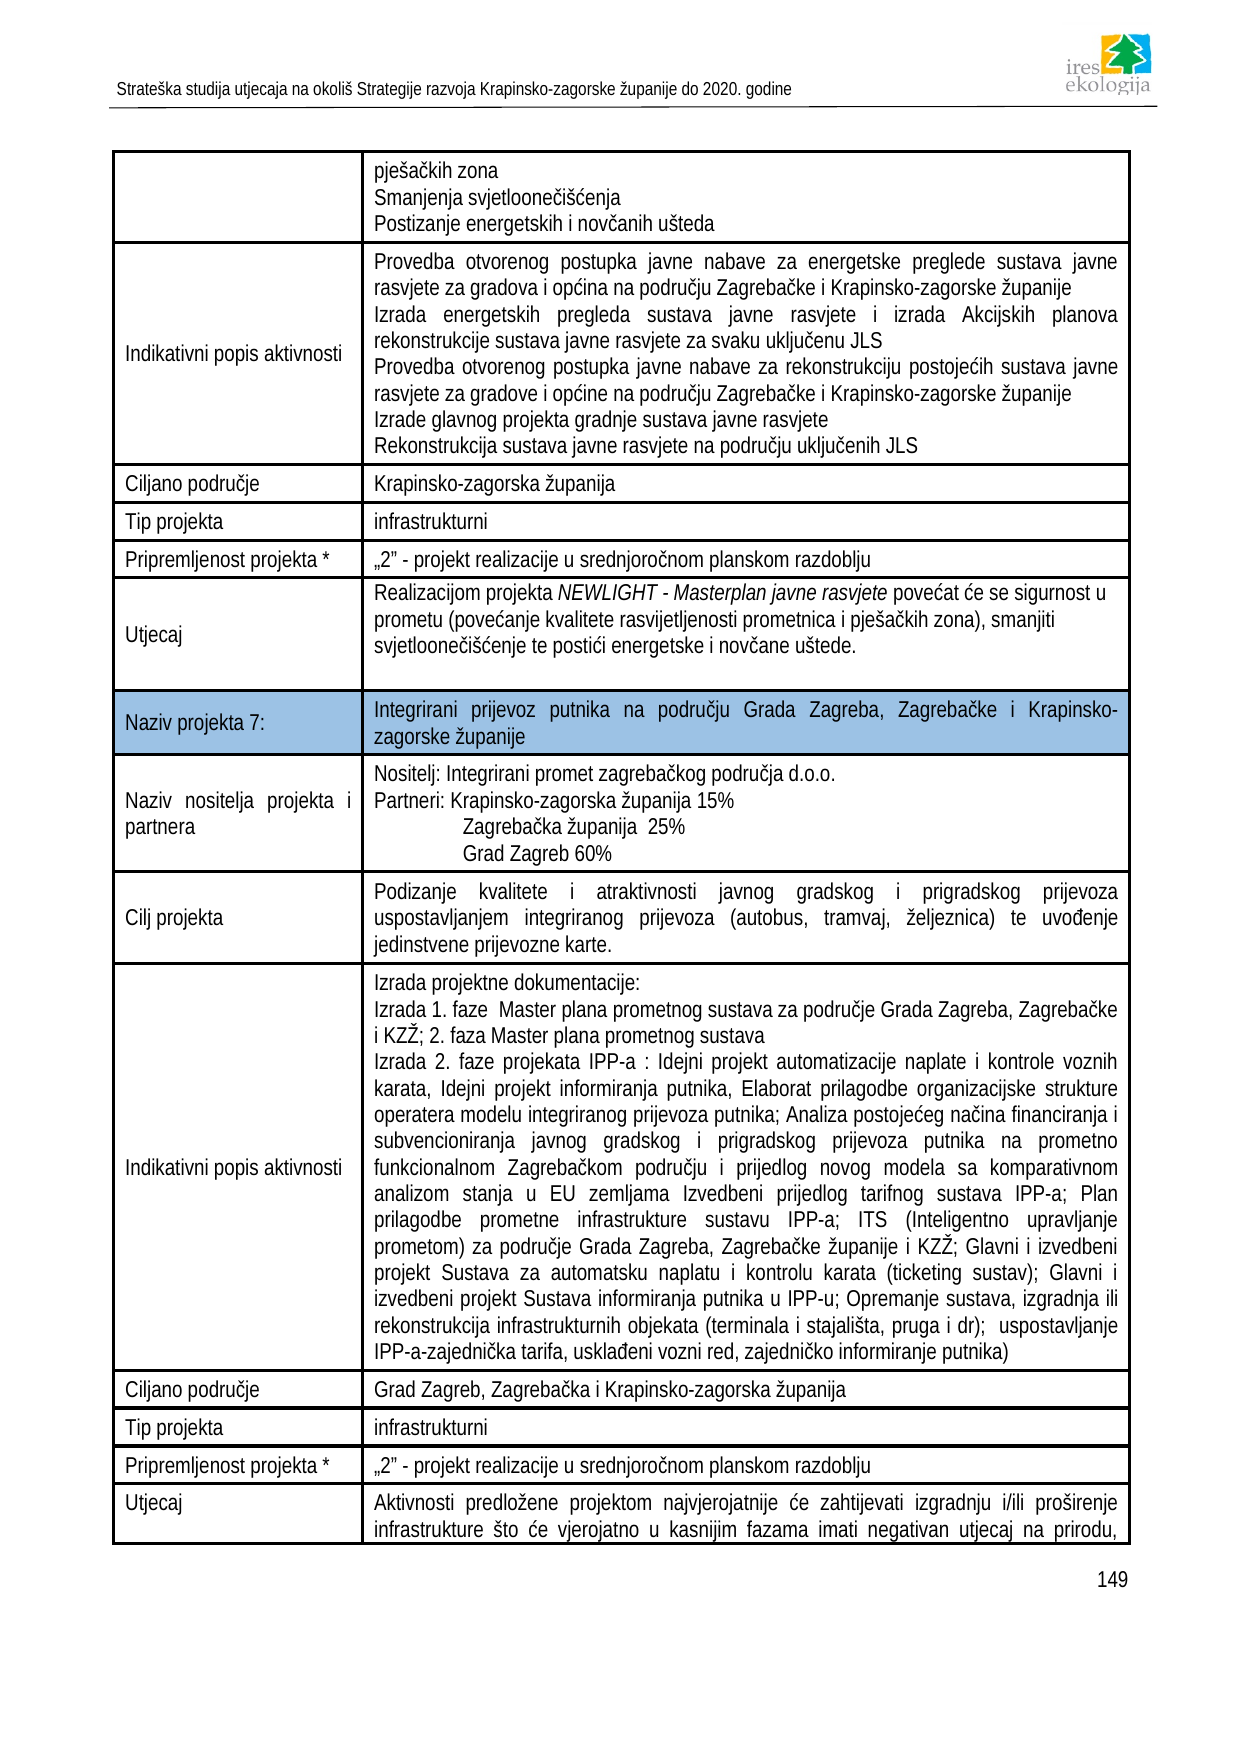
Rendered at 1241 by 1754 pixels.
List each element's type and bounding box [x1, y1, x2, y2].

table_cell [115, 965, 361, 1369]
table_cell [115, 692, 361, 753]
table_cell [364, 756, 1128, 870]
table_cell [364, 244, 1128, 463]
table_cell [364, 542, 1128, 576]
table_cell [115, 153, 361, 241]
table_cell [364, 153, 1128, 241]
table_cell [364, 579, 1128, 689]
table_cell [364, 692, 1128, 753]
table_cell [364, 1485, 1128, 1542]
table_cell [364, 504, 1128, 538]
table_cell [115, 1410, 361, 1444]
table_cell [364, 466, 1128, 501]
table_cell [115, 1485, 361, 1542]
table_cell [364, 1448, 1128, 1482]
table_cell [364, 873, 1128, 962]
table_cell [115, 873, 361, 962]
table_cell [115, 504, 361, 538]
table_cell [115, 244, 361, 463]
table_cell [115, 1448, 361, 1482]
picture [1061, 22, 1152, 94]
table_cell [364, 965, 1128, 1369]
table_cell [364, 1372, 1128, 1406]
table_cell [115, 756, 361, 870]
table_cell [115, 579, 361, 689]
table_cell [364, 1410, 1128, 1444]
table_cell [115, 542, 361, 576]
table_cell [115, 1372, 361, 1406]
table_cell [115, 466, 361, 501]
